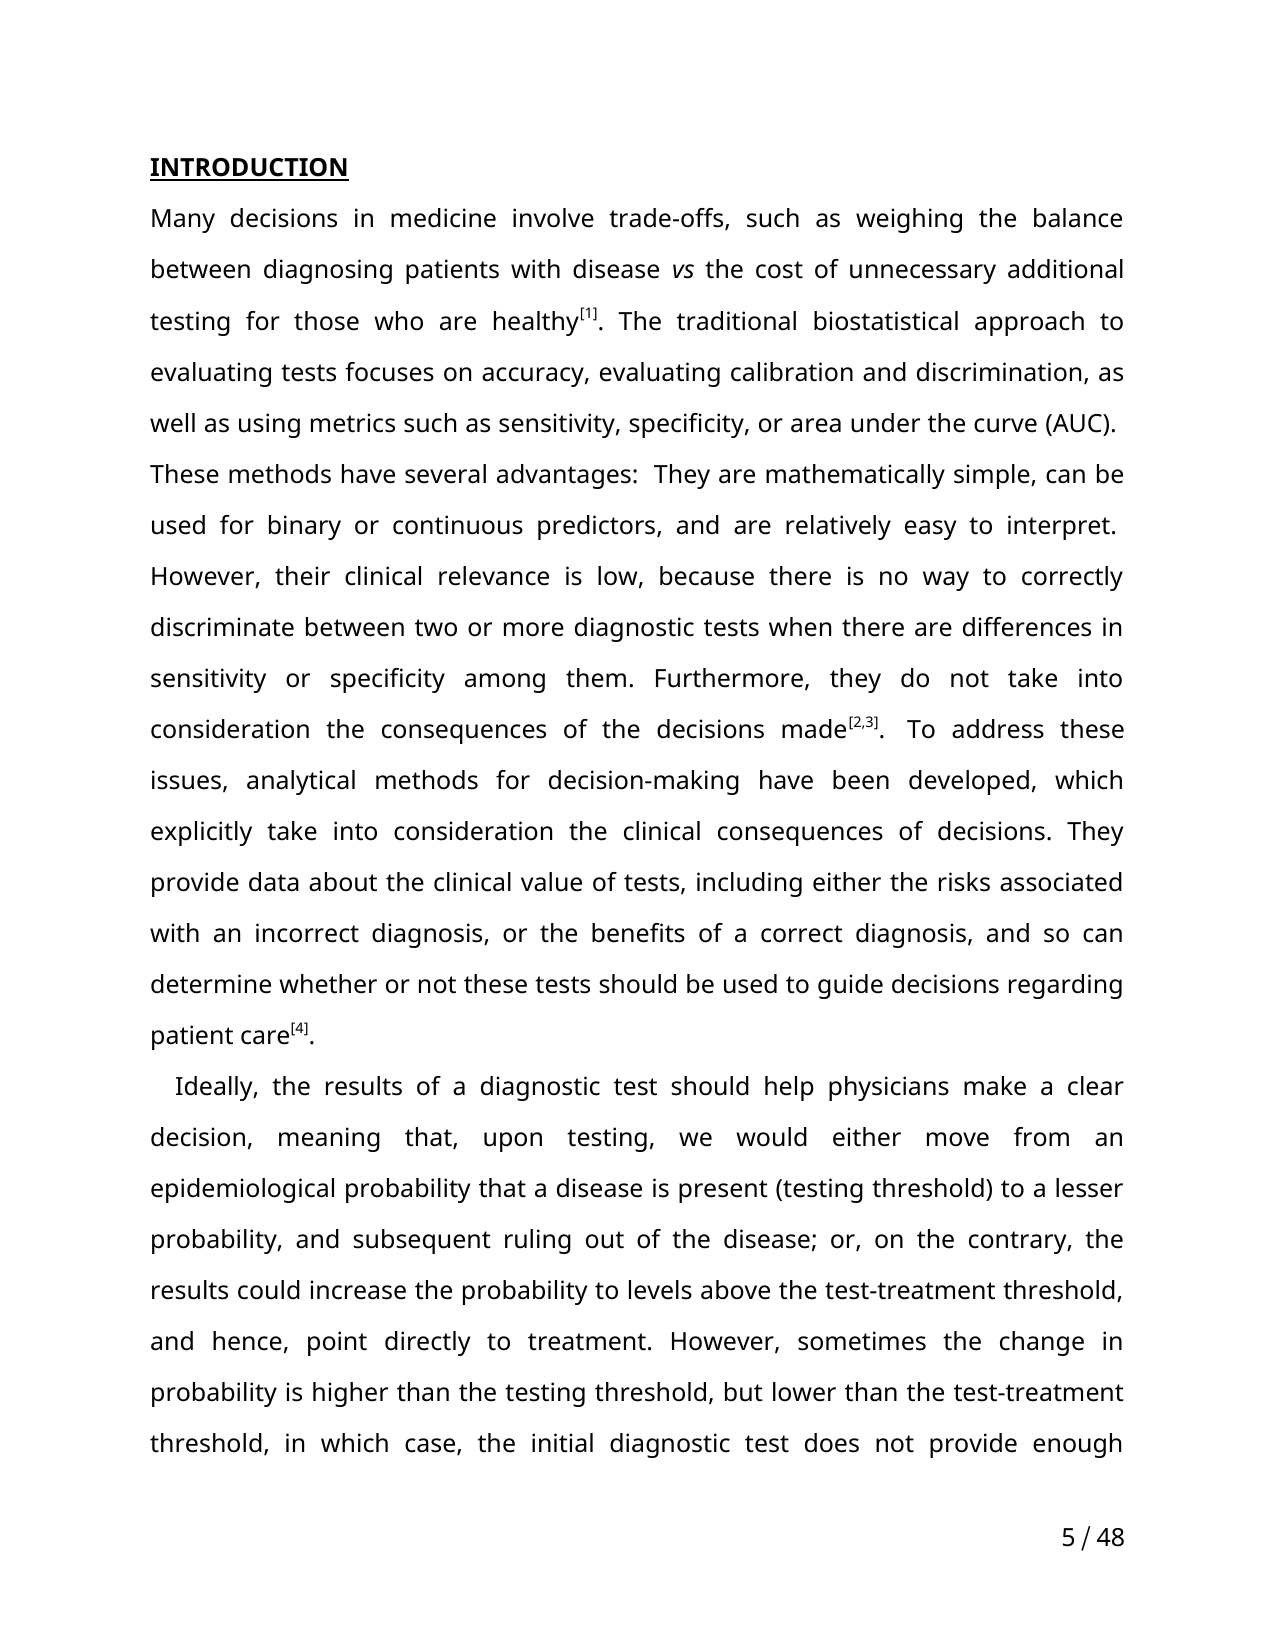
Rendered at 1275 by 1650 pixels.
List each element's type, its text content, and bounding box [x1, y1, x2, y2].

text INTRODUCTION [150, 150, 1125, 184]
text Many decisions in medicine involve trade-offs, such as weighing the balance between diagnosing patients with disease vs the cost of unnecessary additional testing for those who are healthy[1]. The traditional biostatistical approach to evaluating tests focuses on accuracy, evaluating calibration and discrimination, as well as using metrics such as sensitivity, specificity, or area under the curve (AUC). These methods have several advantages: they are mathematically simple, can be used for binary or continuous predictors, and are relatively easy to interpret. However, their clinical relevance is low, because there is no way to correctly discriminate between two or more diagnostic tests when there are differences in sensitivity or specificity among them. Furthermore, they do not take into consideration the consequences of the decisions made[2,3]. To address these issues, analytical methods for decision-making have been developed, which explicitly take into consideration the clinical consequences of decisions. They provide data about the clinical value of tests, including either the risks associated with an incorrect diagnosis, or the benefits of a correct diagnosis, and so can determine whether or not these tests should be used to guide decisions regarding patient care[4]. [150, 201, 1125, 1052]
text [150, 1069, 1125, 1460]
